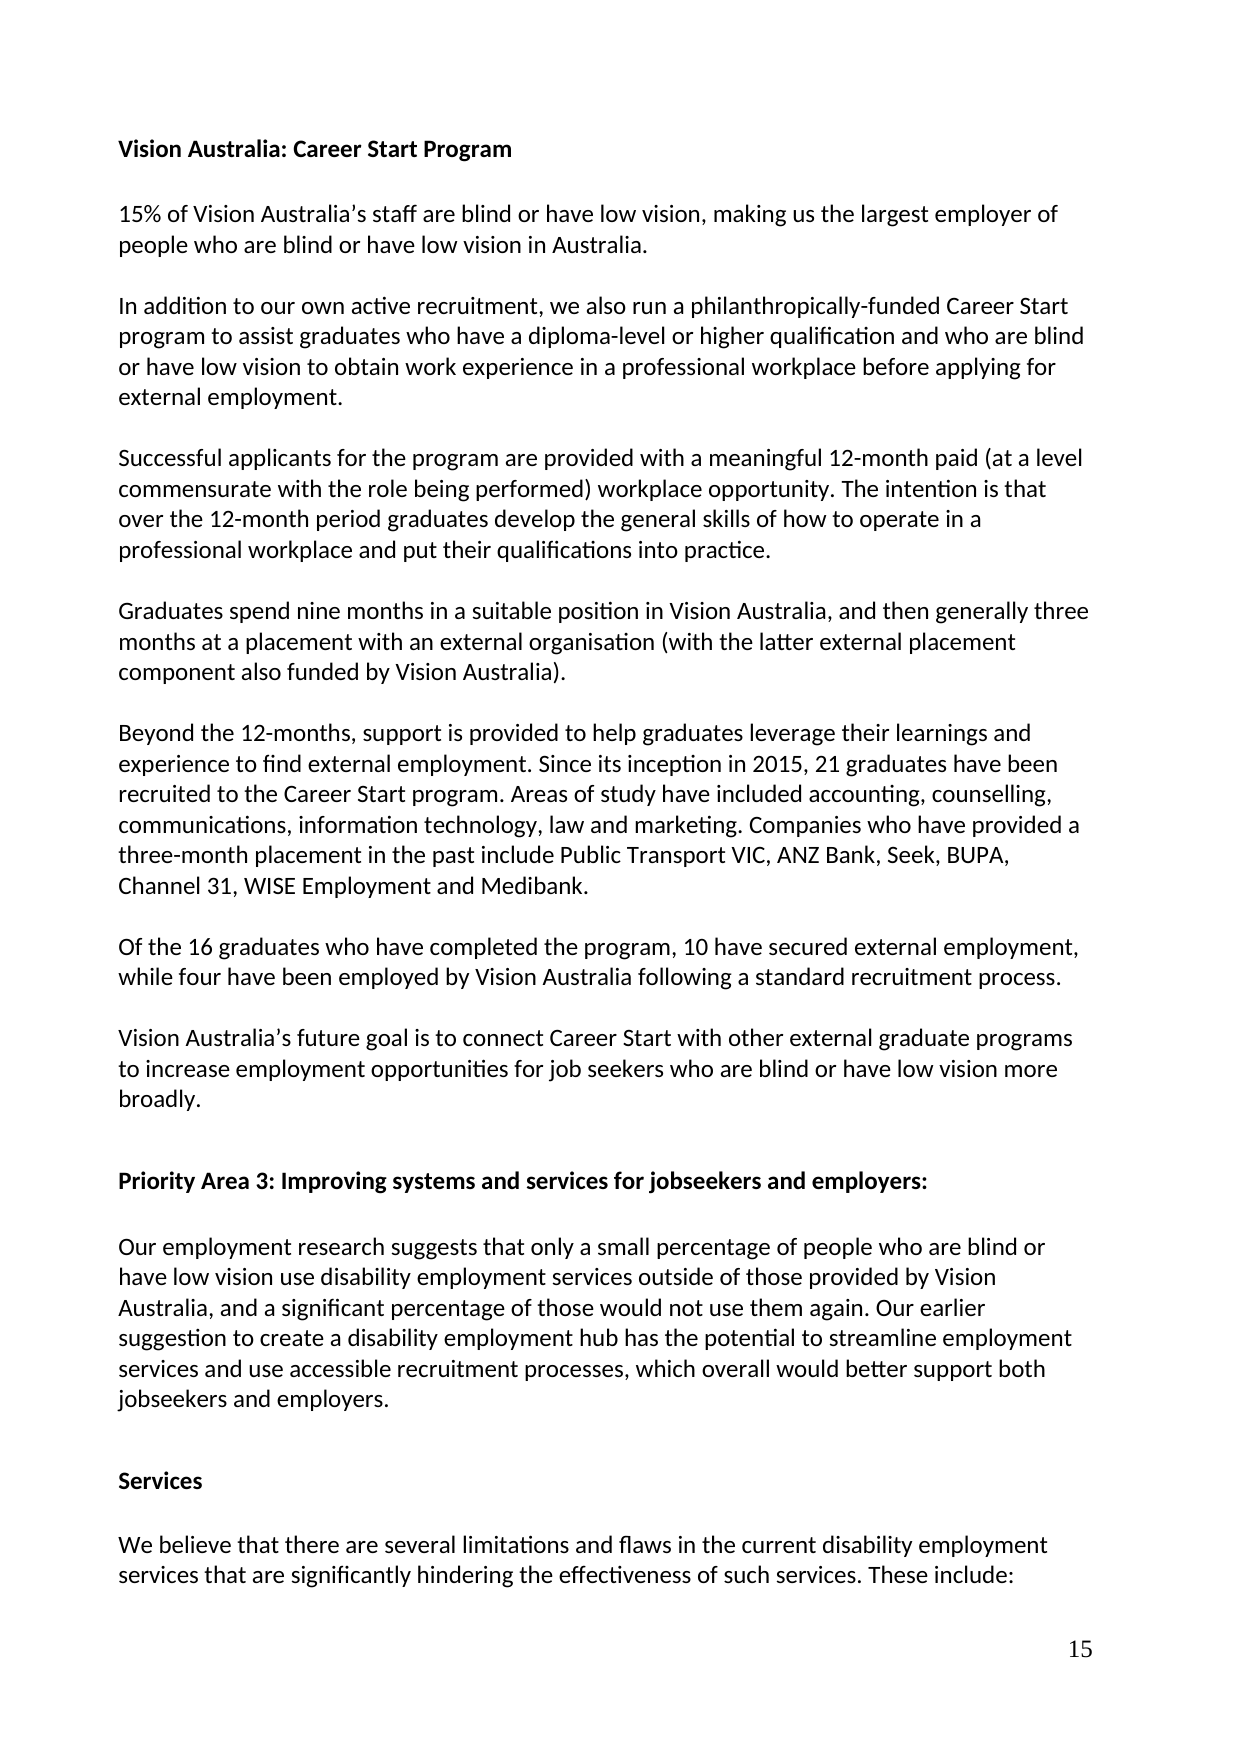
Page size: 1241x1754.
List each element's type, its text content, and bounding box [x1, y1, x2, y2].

subtitle Vision Australia: Career Start Program [118, 133, 1092, 163]
text In addition to our own active recruitment, we also run a philanthropically-funded Career Start program to assist graduates who have a diploma-level or higher qualification and who are blind or have low vision to obtain work experience in a professional workplace before applying for external employment. [118, 290, 1092, 412]
text Beyond the 12-months, support is provided to help graduates leverage their learnings and experience to find external employment. Since its inception in 2015, 21 graduates have been recruited to the Career Start program. Areas of study have included accounting, counselling, communications, information technology, law and marketing. Companies who have provided a three-month placement in the past include Public Transport VIC, ANZ Bank, Seek, BUPA, Channel 31, WISE Employment and Medibank. [118, 717, 1092, 900]
subtitle Priority Area 3: Improving systems and services for jobseekers and employers: [118, 1165, 1092, 1196]
text Successful applicants for the program are provided with a meaningful 12-month paid (at a level commensurate with the role being performed) workplace opportunity. The intention is that over the 12-month period graduates develop the general skills of how to operate in a professional workplace and put their qualifications into practice. [118, 443, 1092, 565]
text We believe that there are several limitations and flaws in the current disability employment services that are significantly hindering the effectiveness of such services. These include: [118, 1529, 1092, 1590]
text Graduates spend nine months in a suitable position in Vision Australia, and then generally three months at a placement with an external organisation (with the latter external placement component also funded by Vision Australia). [118, 595, 1092, 687]
text Vision Australia’s future goal is to connect Career Start with other external graduate programs to increase employment opportunities for job seekers who are blind or have low vision more broadly. [118, 1022, 1092, 1114]
text 15% of Vision Australia’s staff are blind or have low vision, making us the largest employer of people who are blind or have low vision in Australia. [118, 198, 1092, 259]
text Of the 16 graduates who have completed the program, 10 have secured external employment, while four have been employed by Vision Australia following a standard recruitment process. [118, 931, 1092, 992]
subtitle Services [118, 1465, 1092, 1496]
text Our employment research suggests that only a small percentage of people who are blind or have low vision use disability employment services outside of those provided by Vision Australia, and a significant percentage of those would not use them again. Our earlier suggestion to create a disability employment hub has the potential to streamline employment services and use accessible recruitment processes, which overall would better support both jobseekers and employers. [118, 1231, 1092, 1414]
